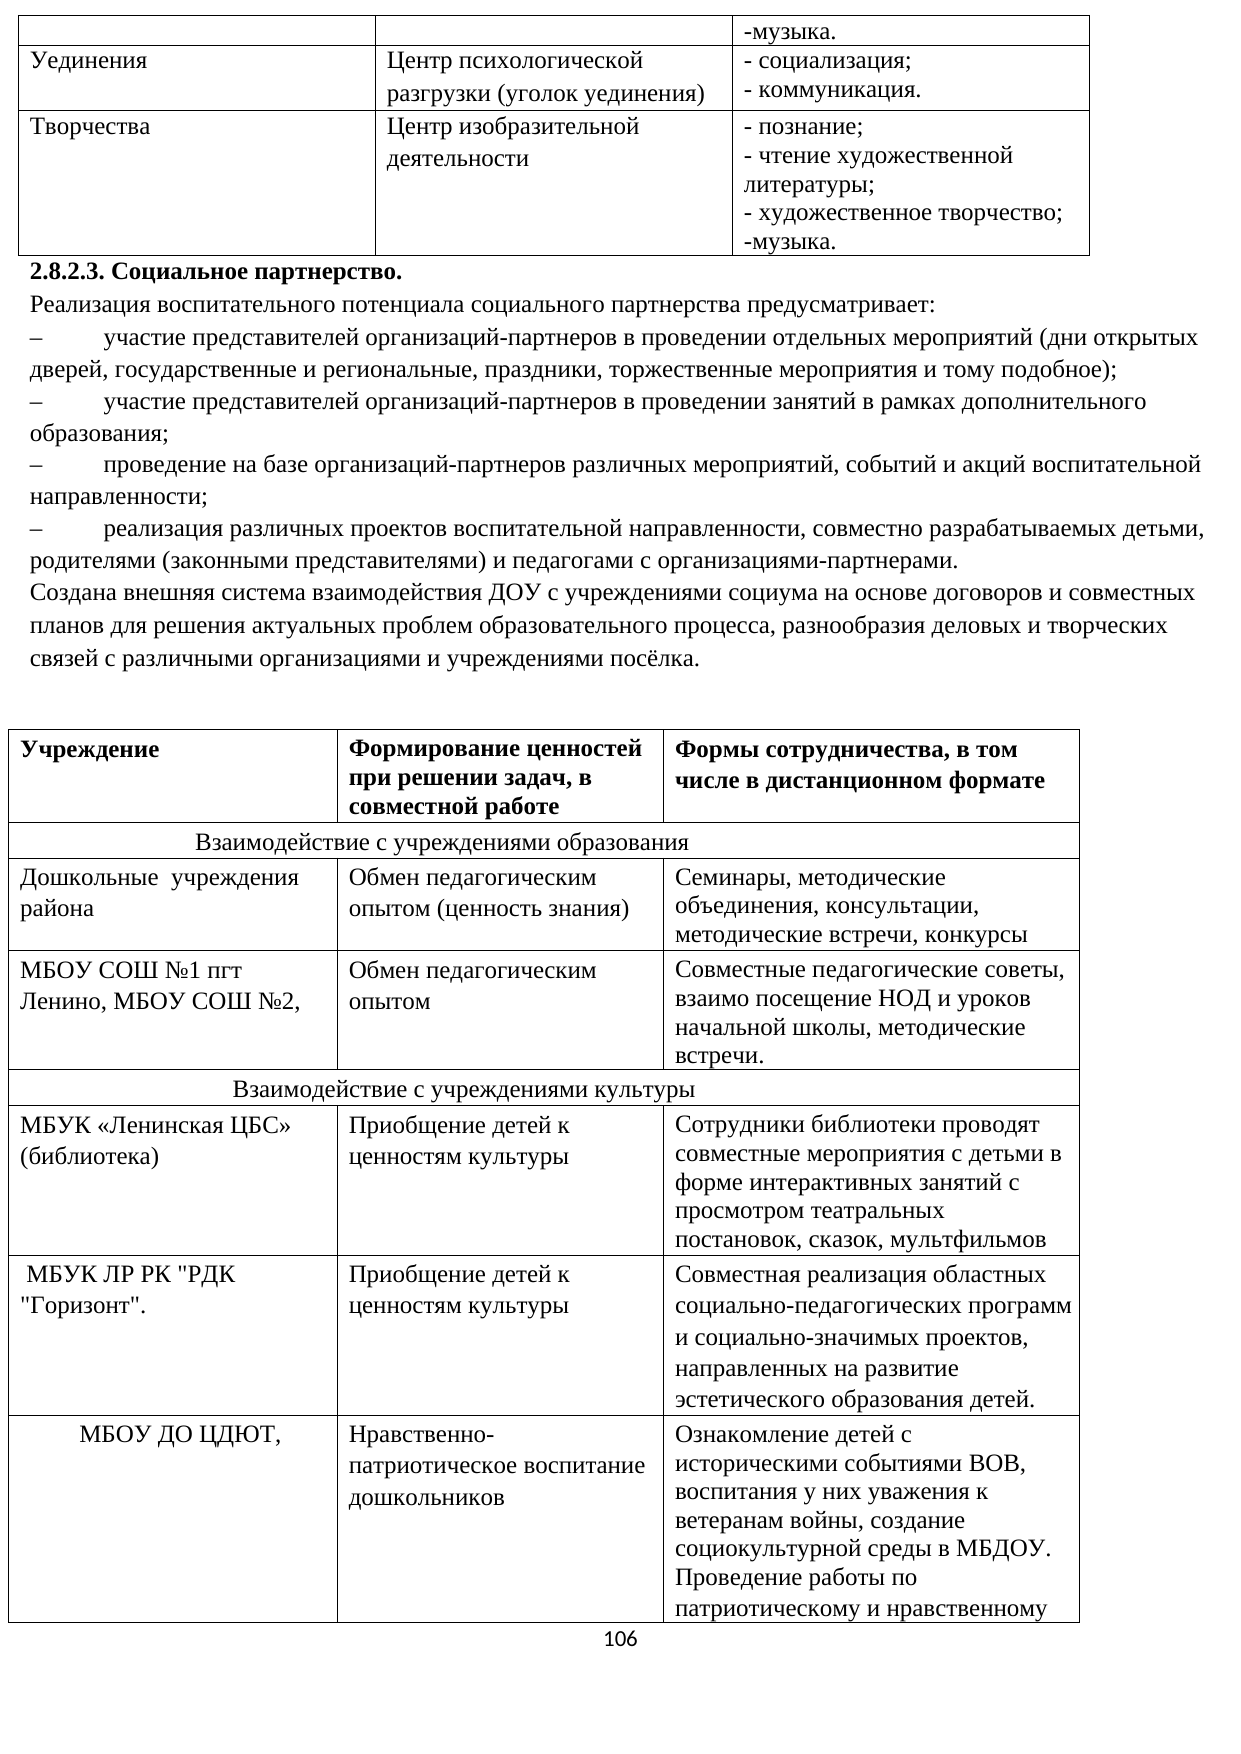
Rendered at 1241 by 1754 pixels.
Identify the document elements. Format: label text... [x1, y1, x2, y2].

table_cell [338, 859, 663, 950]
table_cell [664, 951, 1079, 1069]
list участие представителей организаций-партнеров в проведении занятий в рамках дополнительного образования; [29, 386, 1211, 446]
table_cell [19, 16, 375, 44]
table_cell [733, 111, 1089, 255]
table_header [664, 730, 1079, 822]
text 2.8.2.3. Социальное партнерство. [29, 256, 1211, 285]
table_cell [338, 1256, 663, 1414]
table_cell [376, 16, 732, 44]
list проведение на базе организаций-партнеров различных мероприятий, событий и акций воспитательной направленности; [29, 449, 1211, 510]
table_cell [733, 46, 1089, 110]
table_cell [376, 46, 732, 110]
list участие представителей организаций-партнеров в проведении отдельных мероприятий (дни открытых дверей, государственные и региональные, праздники, торжественные мероприятия и тому подобное); [29, 322, 1211, 383]
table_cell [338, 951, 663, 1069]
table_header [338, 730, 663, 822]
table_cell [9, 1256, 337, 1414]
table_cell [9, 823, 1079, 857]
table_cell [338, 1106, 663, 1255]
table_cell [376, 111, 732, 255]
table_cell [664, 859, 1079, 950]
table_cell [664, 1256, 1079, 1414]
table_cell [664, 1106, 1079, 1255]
list Реализация воспитательного потенциала социального партнерства предусматривает: [29, 289, 1211, 318]
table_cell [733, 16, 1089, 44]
text Создана внешняя система взаимодействия ДОУ с учреждениями социума на основе договоров и совместных планов для решения актуальных проблем образовательного процесса, разнообразия деловых и творческих связей с различными организациями и учреждениями посёлка. [29, 577, 1211, 672]
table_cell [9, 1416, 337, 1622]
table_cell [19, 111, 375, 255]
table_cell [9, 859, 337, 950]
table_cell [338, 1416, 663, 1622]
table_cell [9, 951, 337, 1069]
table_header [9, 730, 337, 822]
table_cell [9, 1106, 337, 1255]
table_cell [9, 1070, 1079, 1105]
list реализация различных проектов воспитательной направленности, совместно разрабатываемых детьми, родителями (законными представителями) и педагогами с организациями-партнерами. [29, 513, 1211, 574]
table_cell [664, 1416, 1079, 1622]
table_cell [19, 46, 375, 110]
